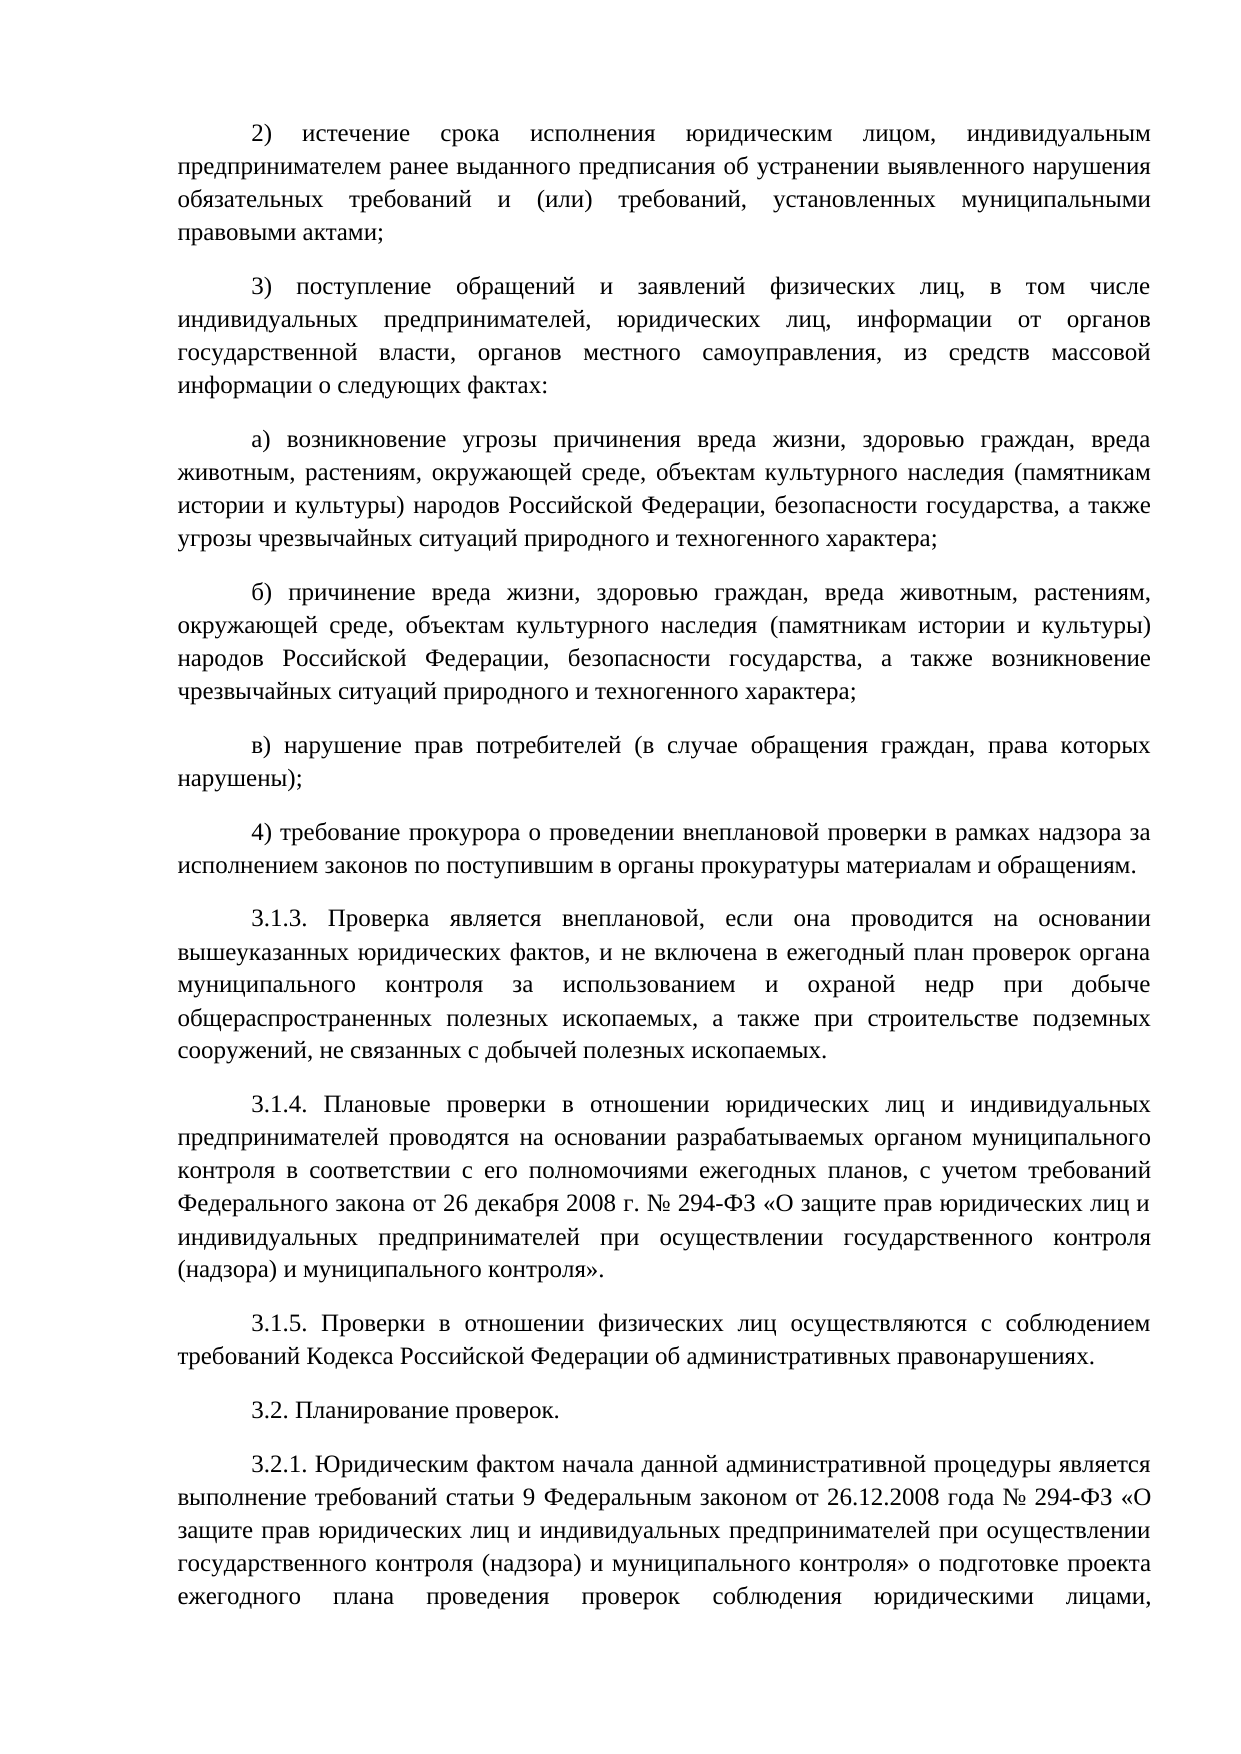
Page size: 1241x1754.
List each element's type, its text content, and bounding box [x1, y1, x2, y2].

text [177, 1449, 1152, 1610]
text в) нарушение прав потребителей (в случае обращения граждан, права которых нарушены); [177, 730, 1152, 792]
text 3.2. Планирование проверок. [177, 1395, 1152, 1424]
text 4) требование прокурора о проведении внеплановой проверки в рамках надзора за исполнением законов по поступившим в органы прокуратуры материалам и обращениям. [177, 817, 1152, 878]
text 2) истечение срока исполнения юридическим лицом, индивидуальным предпринимателем ранее выданного предписания об устранении выявленного нарушения обязательных требований и (или) требований, установленных муниципальными правовыми актами; [177, 118, 1152, 246]
text 3) поступление обращений и заявлений физических лиц, в том числе индивидуальных предпринимателей, юридических лиц, информации от органов государственной власти, органов местного самоуправления, из средств массовой информации о следующих фактах: [177, 271, 1152, 399]
text 3.1.3. Проверка является внеплановой, если она проводится на основании вышеуказанных юридических фактов, и не включена в ежегодный план проверок органа муниципального контроля за использованием и охраной недр при добыче общераспространенных полезных ископаемых, а также при строительстве подземных сооружений, не связанных с добычей полезных ископаемых. [177, 903, 1152, 1064]
text 3.1.4. Плановые проверки в отношении юридических лиц и индивидуальных предпринимателей проводятся на основании разрабатываемых органом муниципального контроля в соответствии с его полномочиями ежегодных планов, с учетом требований Федерального закона от 26 декабря . № 294-ФЗ «О защите прав юридических лиц и индивидуальных предпринимателей при осуществлении государственного контроля (надзора) и муниципального контроля». [177, 1089, 1152, 1283]
text а) возникновение угрозы причинения вреда жизни, здоровью граждан, вреда животным, растениям, окружающей среде, объектам культурного наследия (памятникам истории и культуры) народов Российской Федерации, безопасности государства, а также угрозы чрезвычайных ситуаций природного и техногенного характера; [177, 424, 1152, 552]
text 3.1.5. Проверки в отношении физических лиц осуществляются с соблюдением требований Кодекса Российской Федерации об административных правонарушениях. [177, 1308, 1152, 1370]
text б) причинение вреда жизни, здоровью граждан, вреда животным, растениям, окружающей среде, объектам культурного наследия (памятникам истории и культуры) народов Российской Федерации, безопасности государства, а также возникновение чрезвычайных ситуаций природного и техногенного характера; [177, 577, 1152, 705]
